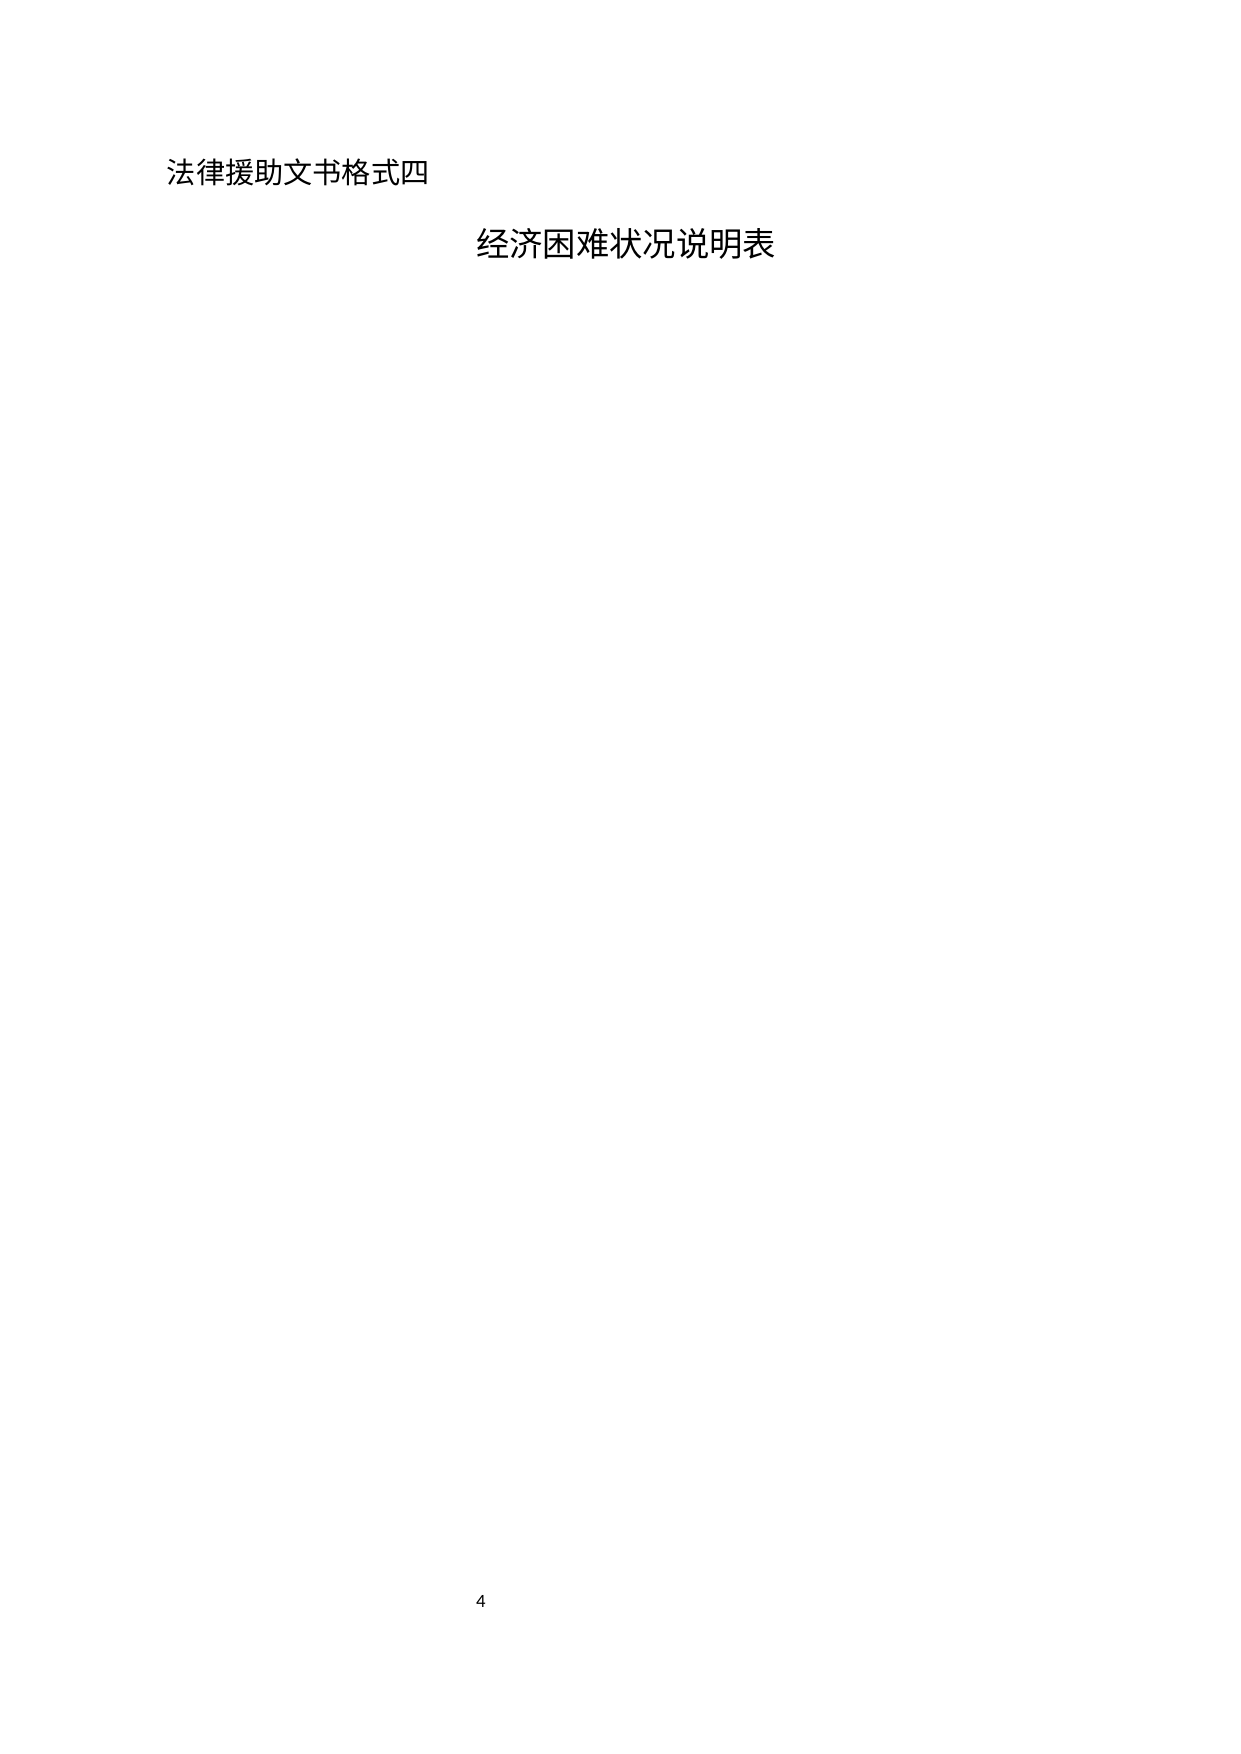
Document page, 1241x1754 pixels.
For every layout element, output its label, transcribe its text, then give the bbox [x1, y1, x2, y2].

text 经济困难状况说明表 [167, 217, 1085, 266]
list 法律援助文书格式四 [167, 150, 1085, 192]
